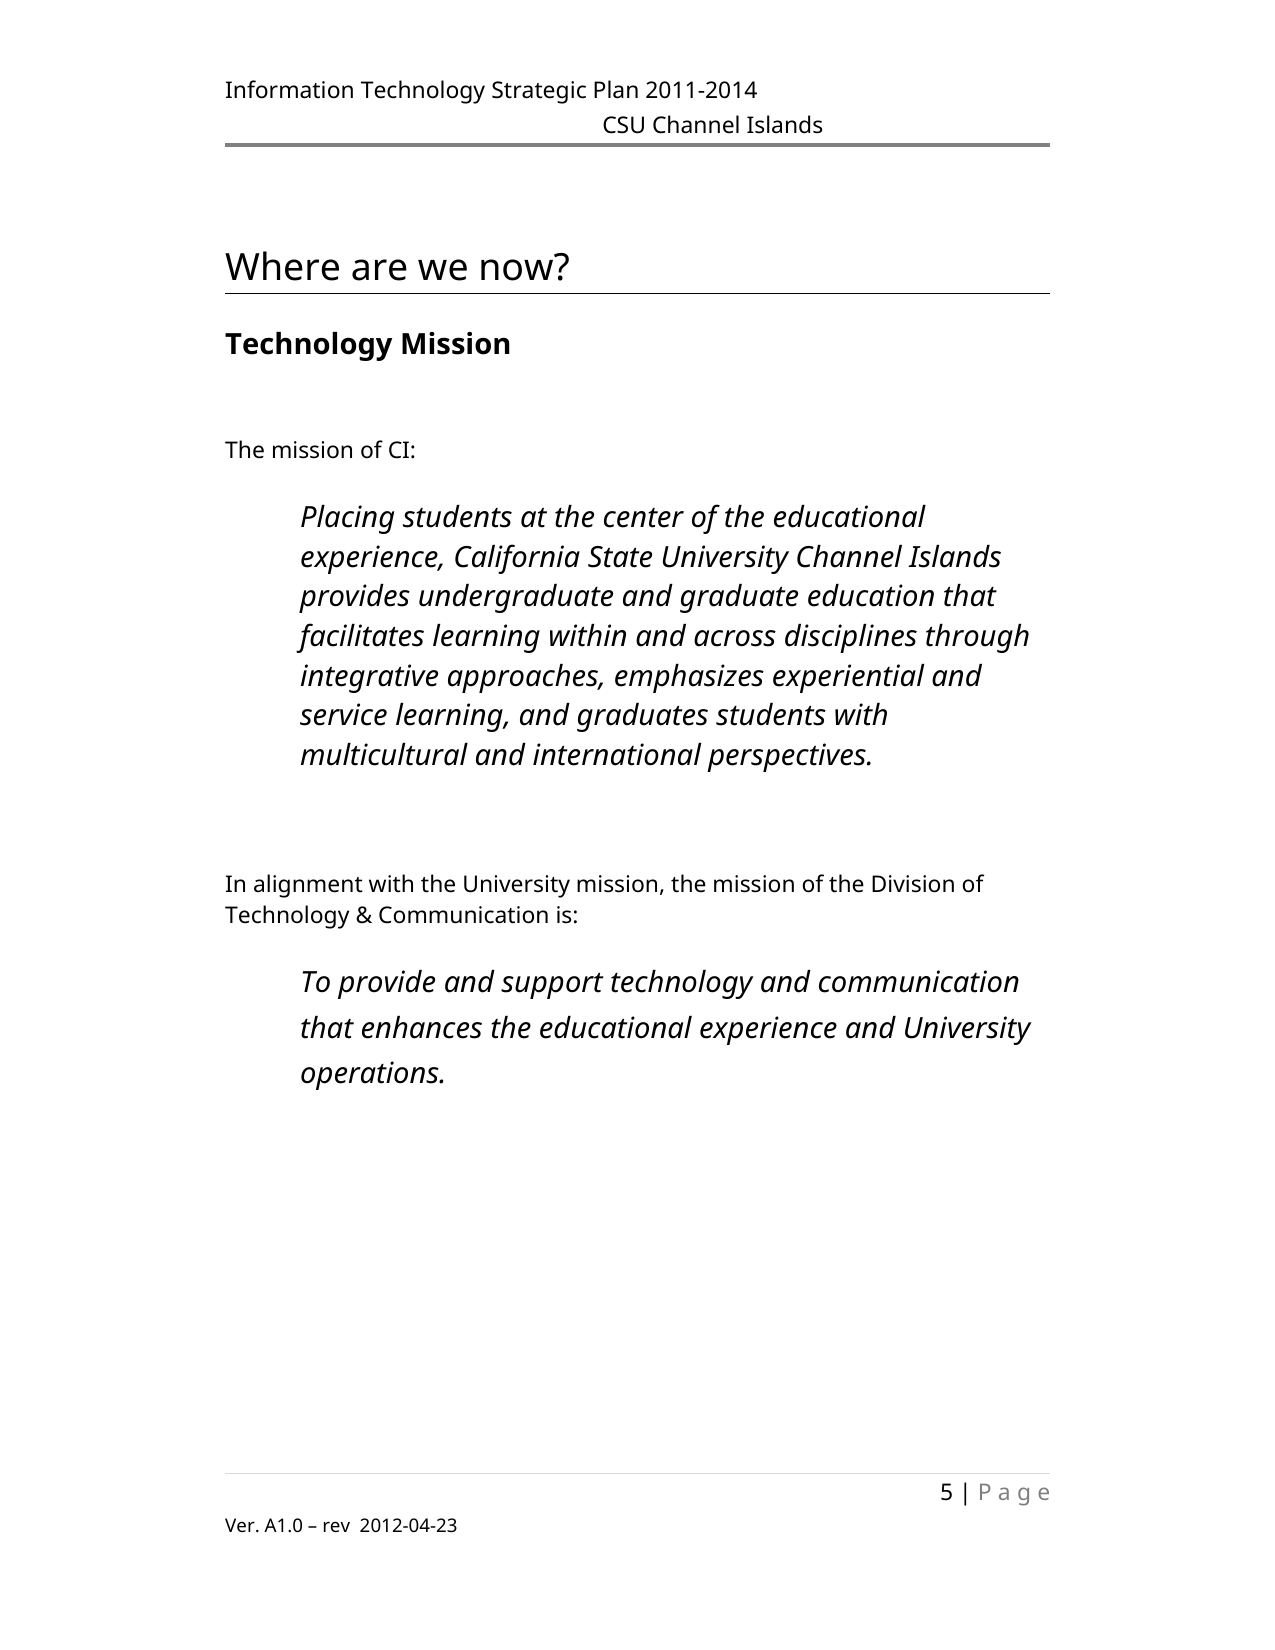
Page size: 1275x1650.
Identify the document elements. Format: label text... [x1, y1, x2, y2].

text To provide and support technology and communication that enhances the educational experience and University operations. [300, 962, 1050, 1092]
subtitle Technology Mission [225, 323, 1050, 363]
text In alignment with the University mission, the mission of the Division of Technology & Communication is: [225, 868, 1050, 930]
text The mission of CI: [225, 434, 1050, 465]
text Placing students at the center of the educational experience, California State University Channel Islands provides undergraduate and graduate education that facilitates learning within and across disciplines through integrative approaches, emphasizes experiential and service learning, and graduates students with multicultural and international perspectives. [300, 496, 1050, 774]
subtitle Where are we now? [225, 240, 1050, 293]
